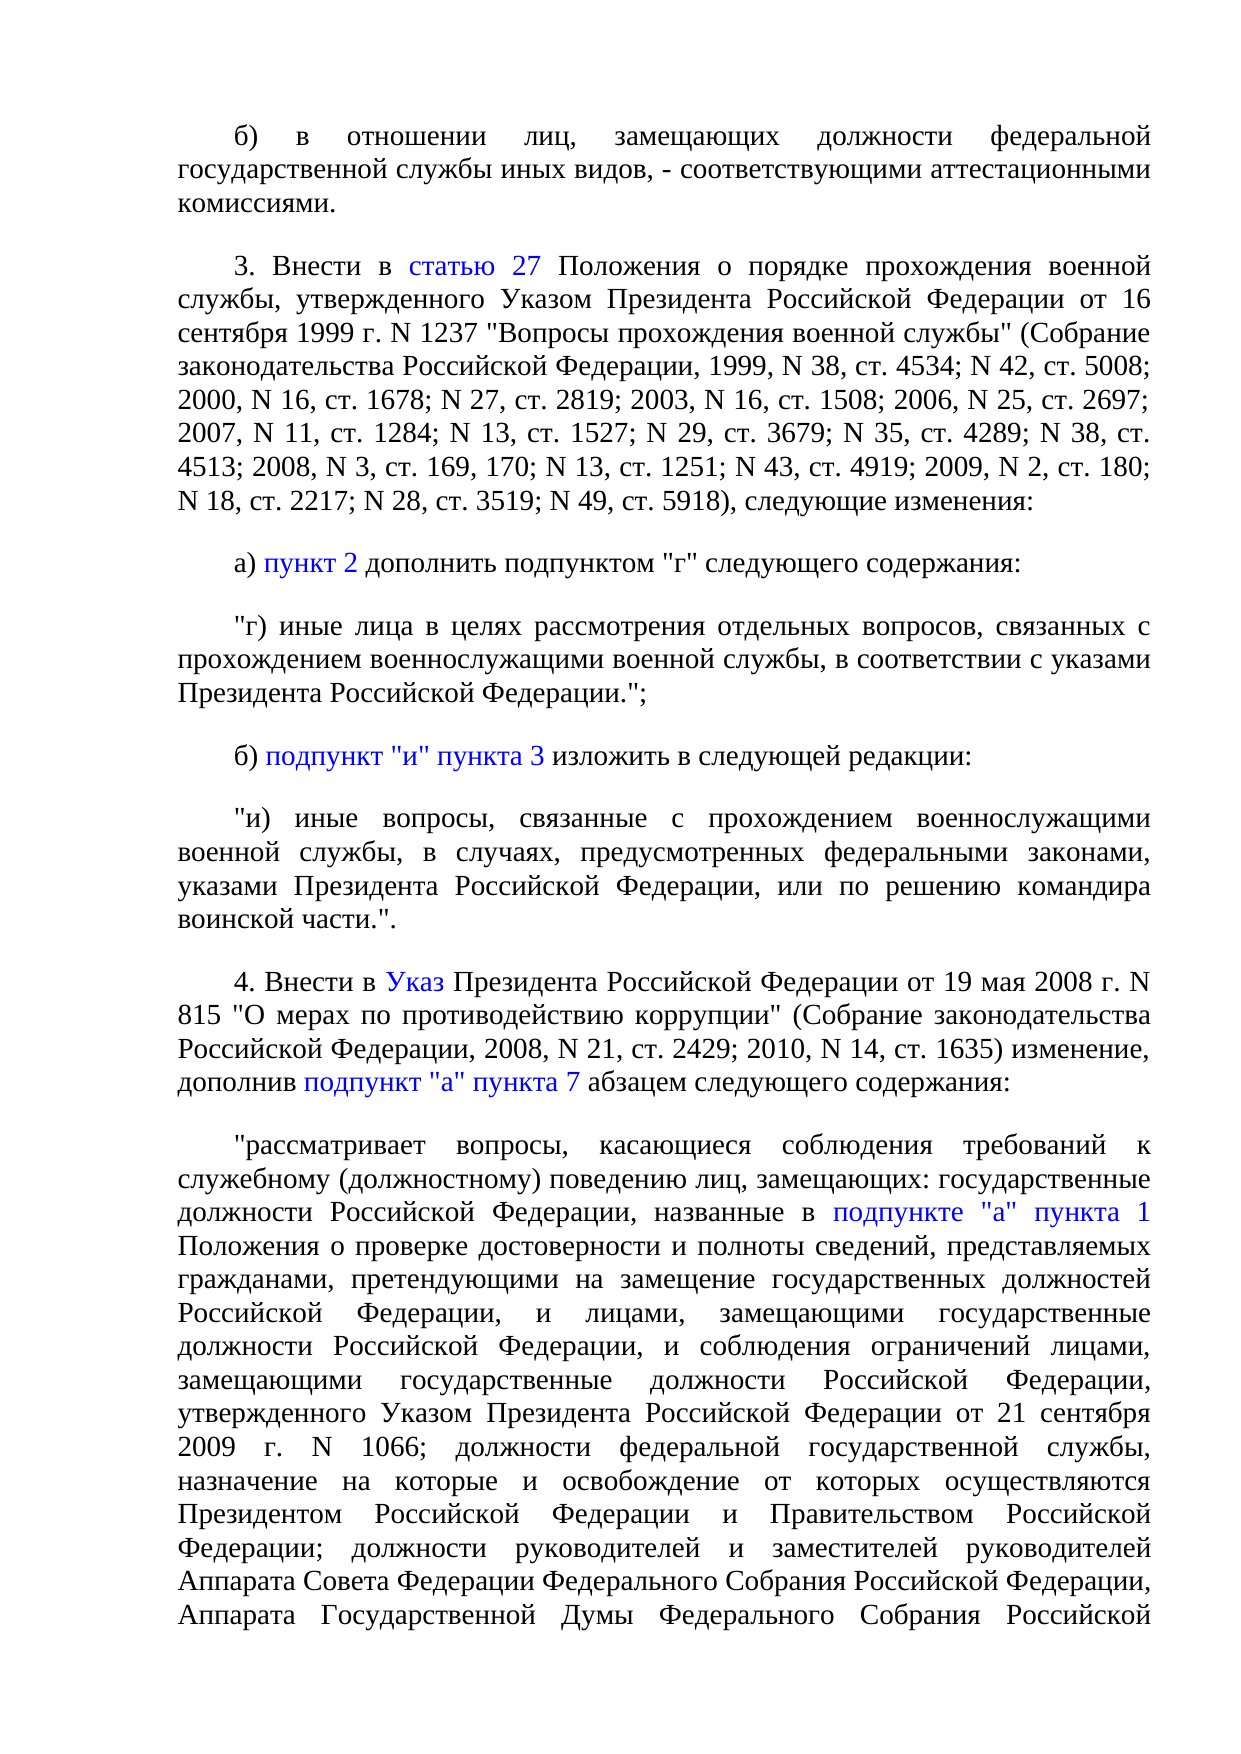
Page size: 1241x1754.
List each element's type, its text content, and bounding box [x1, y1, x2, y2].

text б) подпункт "и" пункта 3 изложить в следующей редакции: [177, 738, 1152, 771]
text а) пункт 2 дополнить подпунктом "г" следующего содержания: [177, 545, 1152, 579]
text 3. Внести в статью 27 Положения о порядке прохождения военной службы, утвержденного Указом Президента Российской Федерации от 16 сентября 1999 г. N 1237 "Вопросы прохождения военной службы" (Собрание законодательства Российской Федерации, 1999, N 38, ст. 4534; N 42, ст. 5008; 2000, N 16, ст. 1678; N 27, ст. 2819; 2003, N 16, ст. 1508; 2006, N 25, ст. 2697; 2007, N 11, ст. 1284; N 13, ст. 1527; N 29, ст. 3679; N 35, ст. 4289; N 38, ст. 4513; 2008, N 3, ст. 169, 170; N 13, ст. 1251; N 43, ст. 4919; 2009, N 2, ст. 180; N 18, ст. 2217; N 28, ст. 3519; N 49, ст. 5918), следующие изменения: [177, 248, 1152, 516]
text б) в отношении лиц, замещающих должности федеральной государственной службы иных видов, - соответствующими аттестационными комиссиями. [177, 118, 1152, 219]
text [177, 1127, 1152, 1630]
text "и) иные вопросы, связанные с прохождением военнослужащими военной службы, в случаях, предусмотренных федеральными законами, указами Президента Российской Федерации, или по решению командира воинской части.". [177, 801, 1152, 935]
text 4. Внести в Указ Президента Российской Федерации от 19 мая 2008 г. N 815 "О мерах по противодействию коррупции" (Собрание законодательства Российской Федерации, 2008, N 21, ст. 2429; 2010, N 14, ст. 1635) изменение, дополнив подпункт "а" пункта 7 абзацем следующего содержания: [177, 964, 1152, 1098]
text "г) иные лица в целях рассмотрения отдельных вопросов, связанных с прохождением военнослужащими военной службы, в соответствии с указами Президента Российской Федерации."; [177, 608, 1152, 709]
